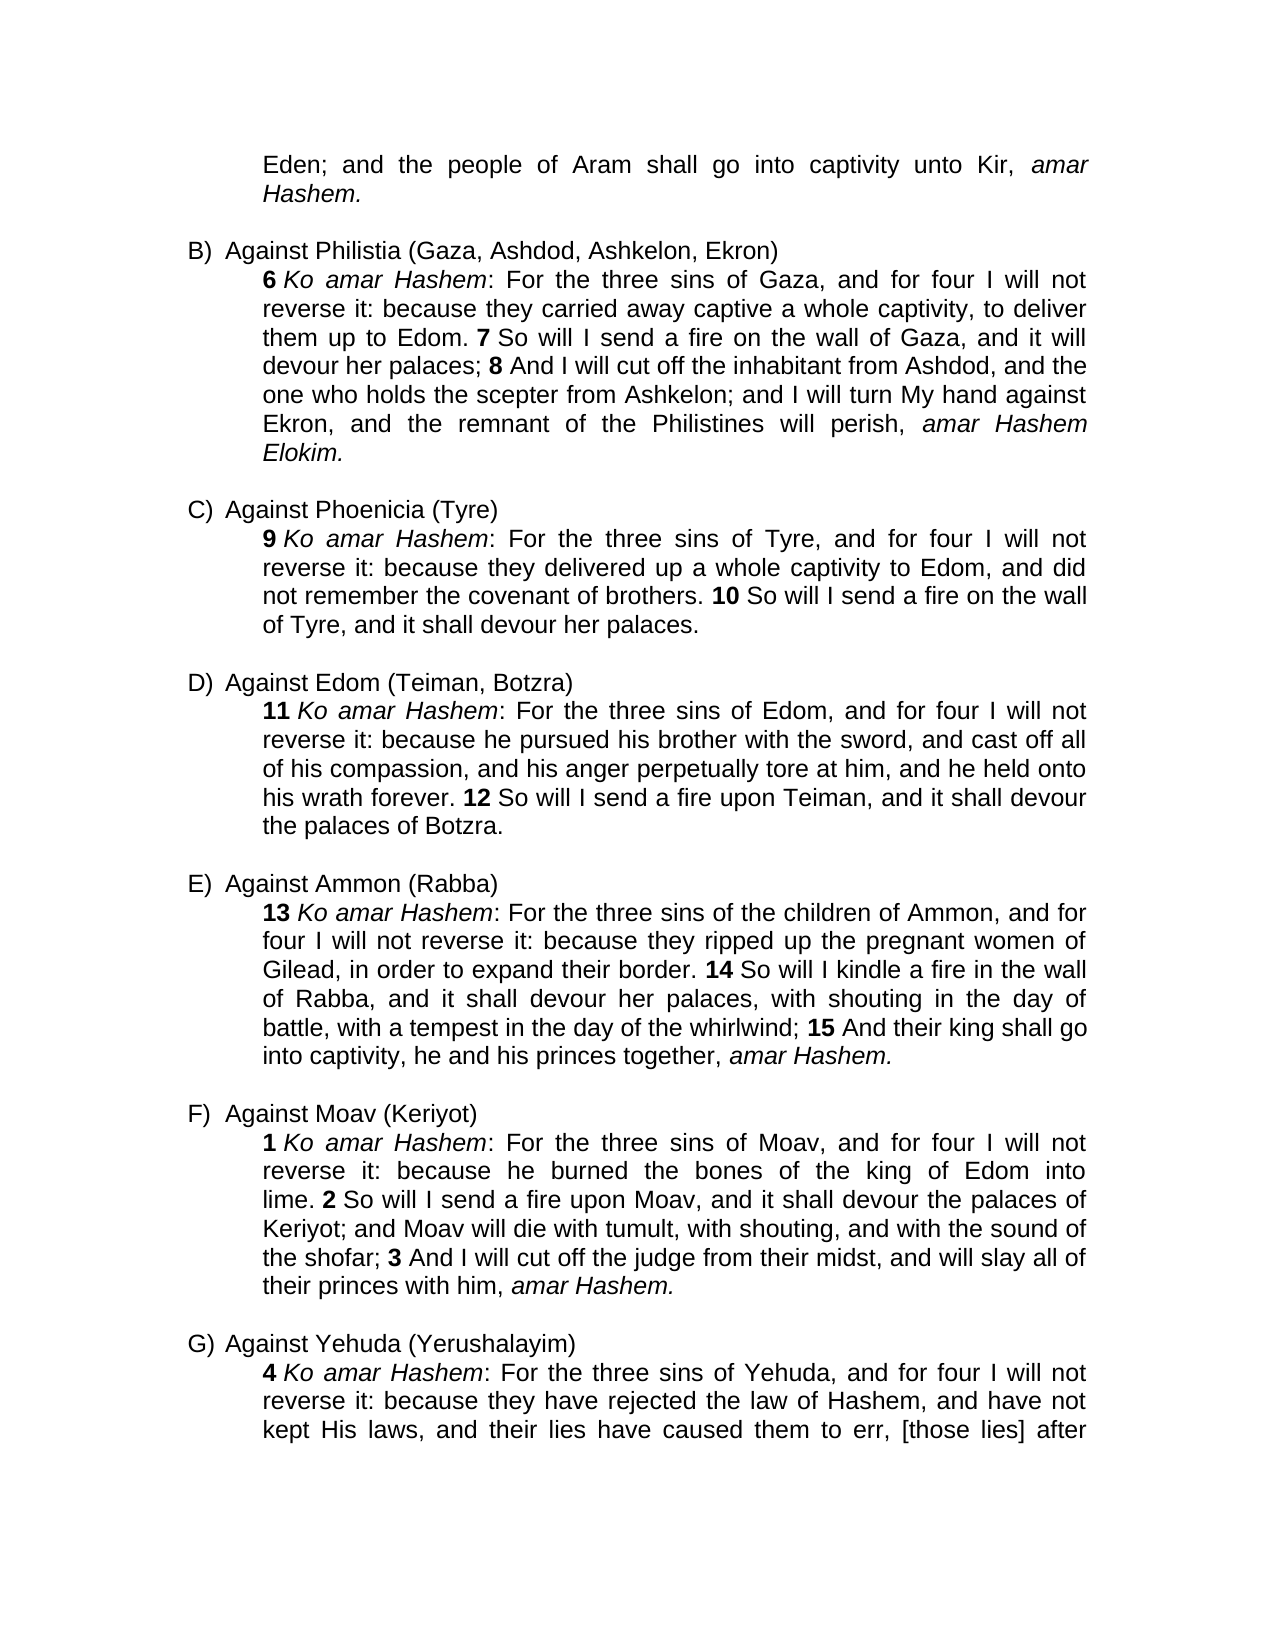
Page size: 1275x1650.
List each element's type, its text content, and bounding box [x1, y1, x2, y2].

text 9 Ko amar Hashem: For the three sins of Tyre, and for four I will not reverse it: because they delivered up a whole captivity to Edom, and did not remember the covenant of brothers. 10 So will I send a fire on the wall of Tyre, and it shall devour her palaces. [262, 524, 1088, 639]
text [262, 150, 1088, 207]
list Against Phoenicia (Tyre) [187, 495, 1088, 524]
list Against Edom (Teiman, Botzra) [187, 667, 1088, 696]
text 13 Ko amar Hashem: For the three sins of the children of Ammon, and for four I will not reverse it: because they ripped up the pregnant women of Gilead, in order to expand their border. 14 So will I kindle a fire in the wall of Rabba, and it shall devour her palaces, with shouting in the day of battle, with a tempest in the day of the whirlwind; 15 And their king shall go into captivity, he and his princes together, amar Hashem. [262, 897, 1088, 1070]
text 1 Ko amar Hashem: For the three sins of Moav, and for four I will not reverse it: because he burned the bones of the king of Edom into lime. 2 So will I send a fire upon Moav, and it shall devour the palaces of Keriyot; and Moav will die with tumult, with shouting, and with the sound of the shofar; 3 And I will cut off the judge from their midst, and will slay all of their princes with him, amar Hashem. [262, 1127, 1088, 1300]
list Against Ammon (Rabba) [187, 869, 1088, 897]
list Against Philistia (Gaza, Ashdod, Ashkelon, Ekron) [187, 236, 1088, 265]
list Against Yehuda (Yerushalayim) [187, 1329, 1088, 1357]
list Against Moav (Keriyot) [187, 1099, 1088, 1127]
text 6 Ko amar Hashem: For the three sins of Gaza, and for four I will not reverse it: because they carried away captive a whole captivity, to deliver them up to Edom. 7 So will I send a fire on the wall of Gaza, and it will devour her palaces; 8 And I will cut off the inhabitant from Ashdod, and the one who holds the scepter from Ashkelon; and I will turn My hand against Ekron, and the remnant of the Philistines will perish, amar Hashem Elokim. [262, 265, 1088, 466]
text 11 Ko amar Hashem: For the three sins of Edom, and for four I will not reverse it: because he pursued his brother with the sword, and cast off all of his compassion, and his anger perpetually tore at him, and he held onto his wrath forever. 12 So will I send a fire upon Teiman, and it shall devour the palaces of Botzra. [262, 696, 1088, 840]
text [262, 1357, 1088, 1444]
